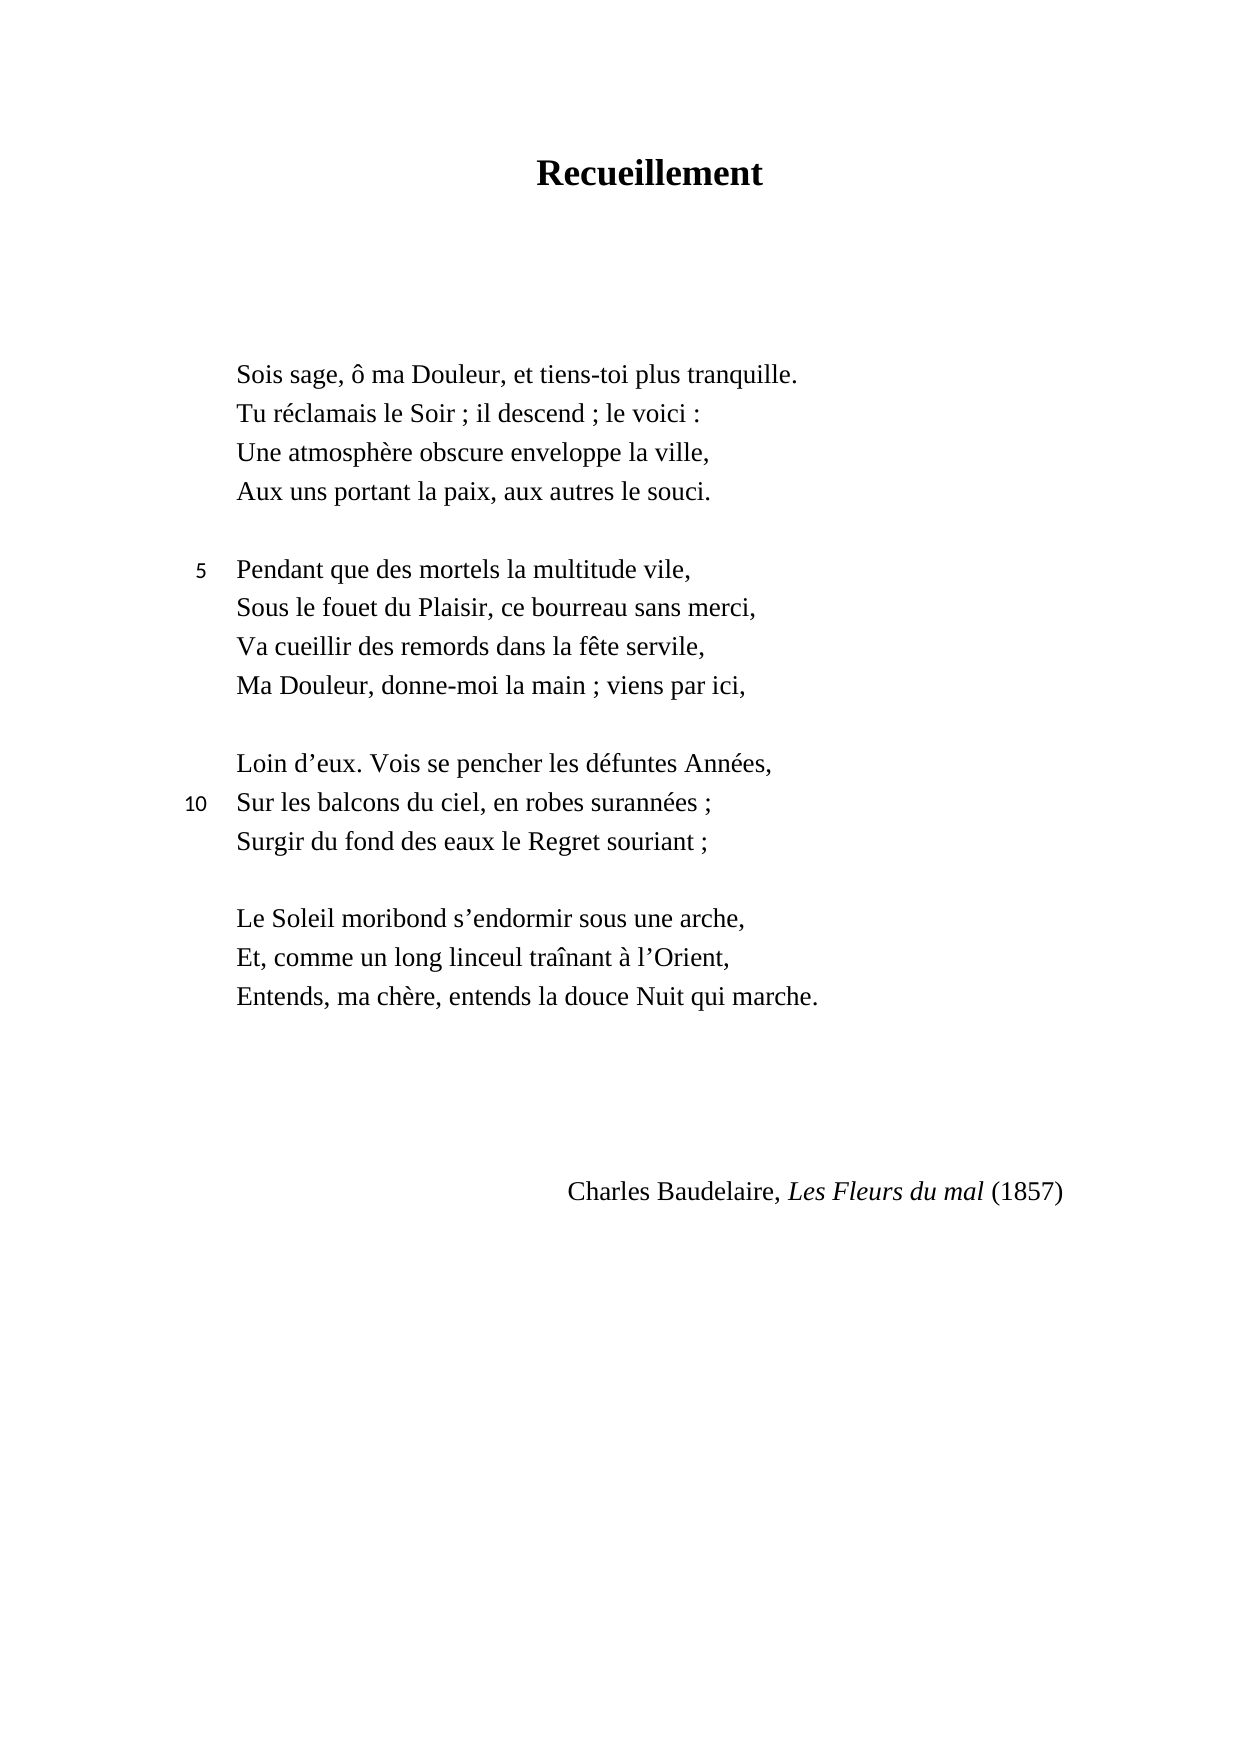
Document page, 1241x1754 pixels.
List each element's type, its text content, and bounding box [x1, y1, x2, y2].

text Une atmosphère obscure enveloppe la ville, [236, 436, 1063, 467]
text Pendant que des mortels la multitude vile, [236, 553, 1063, 584]
text Va cueillir des remords dans la fête servile, [236, 630, 1063, 662]
text Et, comme un long linceul traînant à l’Orient, [236, 941, 1063, 972]
text Le Soleil moribond s’endormir sous une arche, [236, 902, 1063, 933]
text Surgir du fond des eaux le Regret souriant ; [236, 825, 1063, 856]
text Tu réclamais le Soir ; il descend ; le voici : [236, 397, 1063, 428]
text Entends, ma chère, entends la douce Nuit qui marche. [236, 980, 1063, 1011]
text Recueillement [236, 150, 1063, 193]
text Aux uns portant la paix, aux autres le souci. [236, 475, 1063, 506]
text Ma Douleur, donne-moi la main ; viens par ici, [236, 669, 1063, 700]
text Loin d’eux. Vois se pencher les défuntes Années, [236, 747, 1063, 778]
text Sur les balcons du ciel, en robes surannées ; [236, 786, 1063, 817]
text Sois sage, ô ma Douleur, et tiens-toi plus tranquille. [236, 358, 1063, 389]
text Charles Baudelaire, Les Fleurs du mal (1857) [236, 1175, 1063, 1206]
text Sous le fouet du Plaisir, ce bourreau sans merci, [236, 592, 1063, 623]
